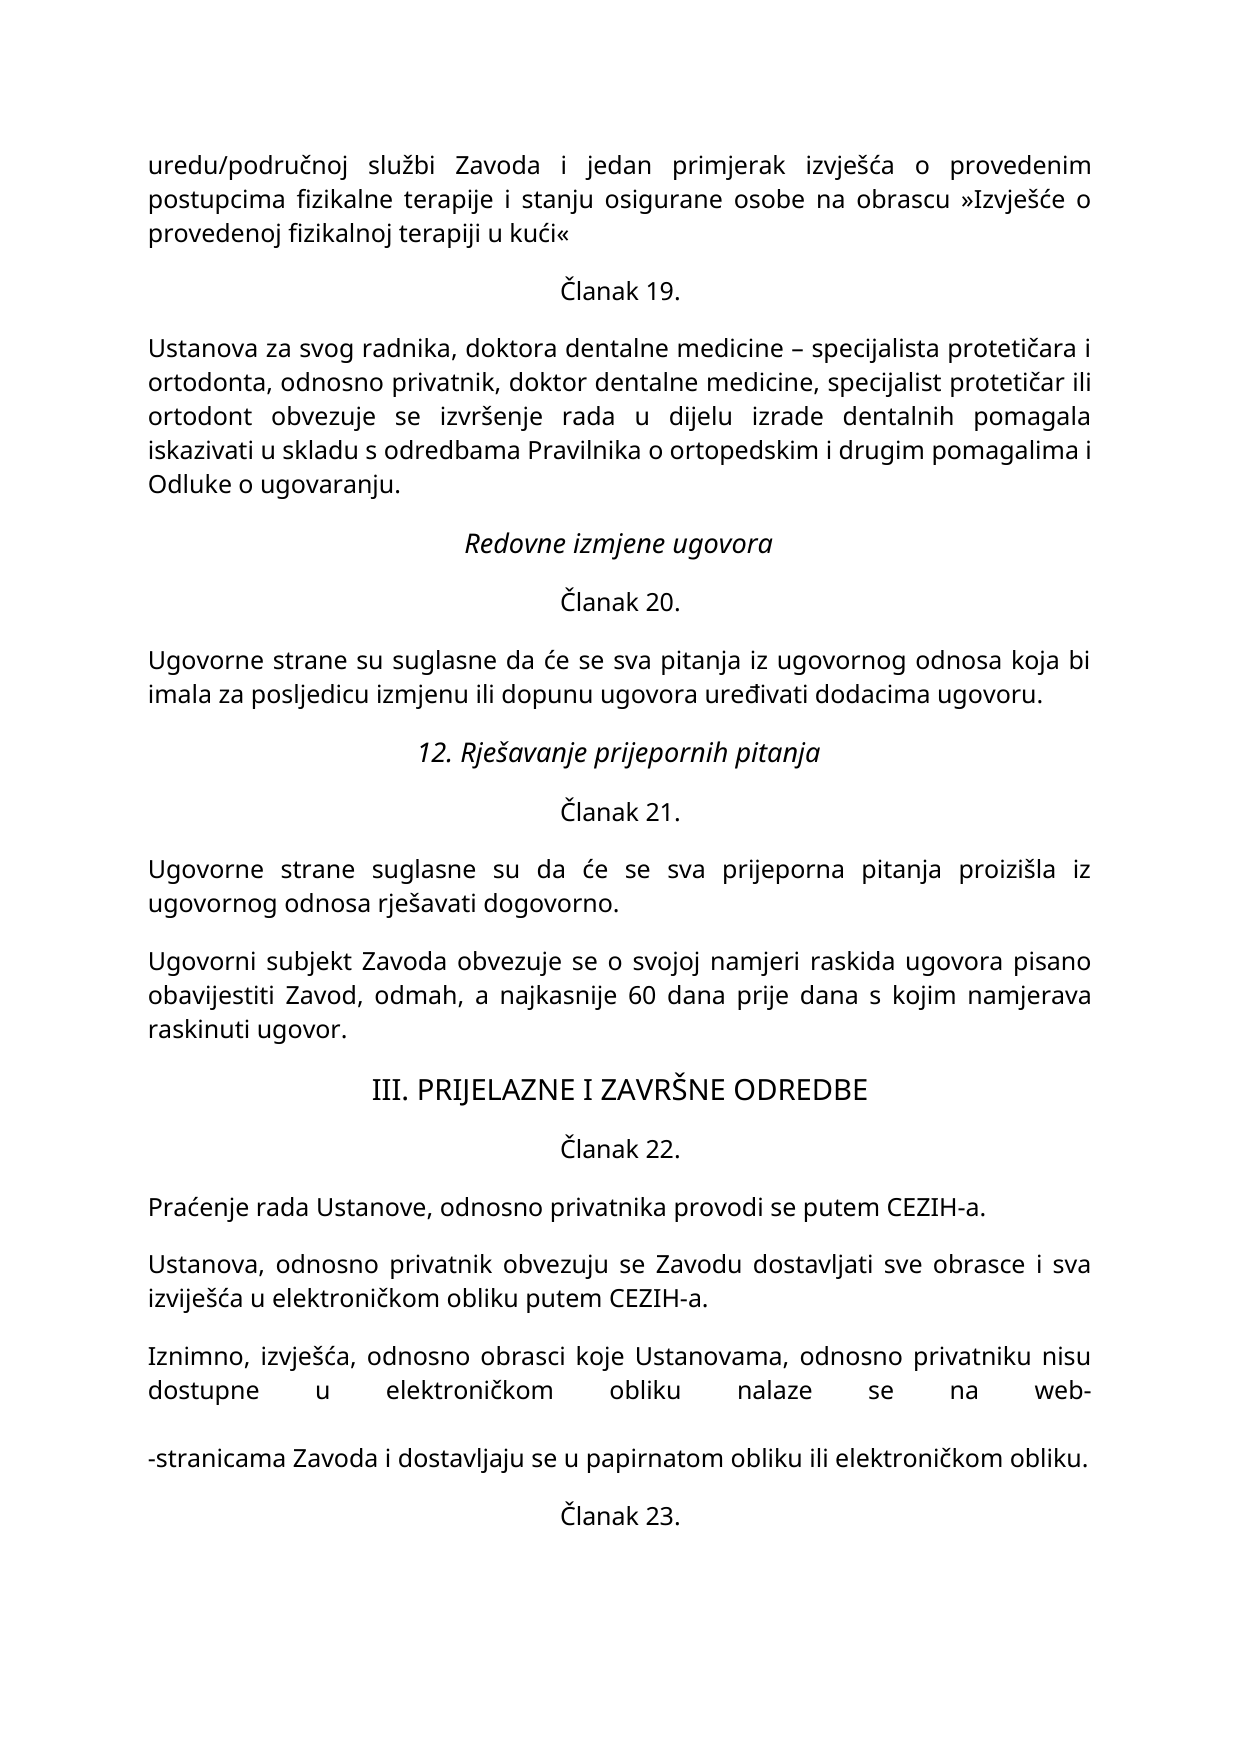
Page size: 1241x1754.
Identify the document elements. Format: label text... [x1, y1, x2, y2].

text Članak 23. [148, 1498, 1093, 1532]
text Članak 20. [148, 585, 1093, 619]
text Ugovorne strane su suglasne da će se sva pitanja iz ugovornog odnosa koja bi imala za posljedicu izmjenu ili dopunu ugovora uređivati dodacima ugovoru. [148, 642, 1093, 710]
text Članak 22. [148, 1132, 1093, 1166]
text Ustanova, odnosno privatnik obvezuju se Zavodu dostavljati sve obrasce i sva izviješća u elektroničkom obliku putem CEZIH-a. [148, 1247, 1093, 1315]
text Ugovorni subjekt Zavoda obvezuje se o svojoj namjeri raskida ugovora pisano obavijestiti Zavod, odmah, a najkasnije 60 dana prije dana s kojim namjerava raskinuti ugovor. [148, 943, 1093, 1045]
text Članak 21. [148, 794, 1093, 828]
text Ugovorne strane suglasne su da će se sva prijeporna pitanja proizišla iz ugovornog odnosa rješavati dogovorno. [148, 852, 1093, 920]
text 12. Rješavanje prijepornih pitanja [148, 734, 1093, 771]
text III. PRIJELAZNE I ZAVRŠNE ODREDBE [148, 1069, 1093, 1108]
text Redovne izmjene ugovora [148, 524, 1093, 561]
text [148, 148, 1093, 250]
text Praćenje rada Ustanove, odnosno privatnika provodi se putem CEZIH-a. [148, 1189, 1093, 1223]
text Iznimno, izvješća, odnosno obrasci koje Ustanovama, odnosno privatniku nisu dostupne u elektroničkom obliku nalaze se na web- -stranicama Zavoda i dostavljaju se u papirnatom obliku ili elektroničkom obliku. [148, 1338, 1093, 1475]
text Ustanova za svog radnika, doktora dentalne medicine – specijalista protetičara i ortodonta, odnosno privatnik, doktor dentalne medicine, specijalist protetičar ili ortodont obvezuje se izvršenje rada u dijelu izrade dentalnih pomagala iskazivati u skladu s odredbama Pravilnika o ortopedskim i drugim pomagalima i Odluke o ugovaranju. [148, 331, 1093, 501]
text Članak 19. [148, 273, 1093, 307]
